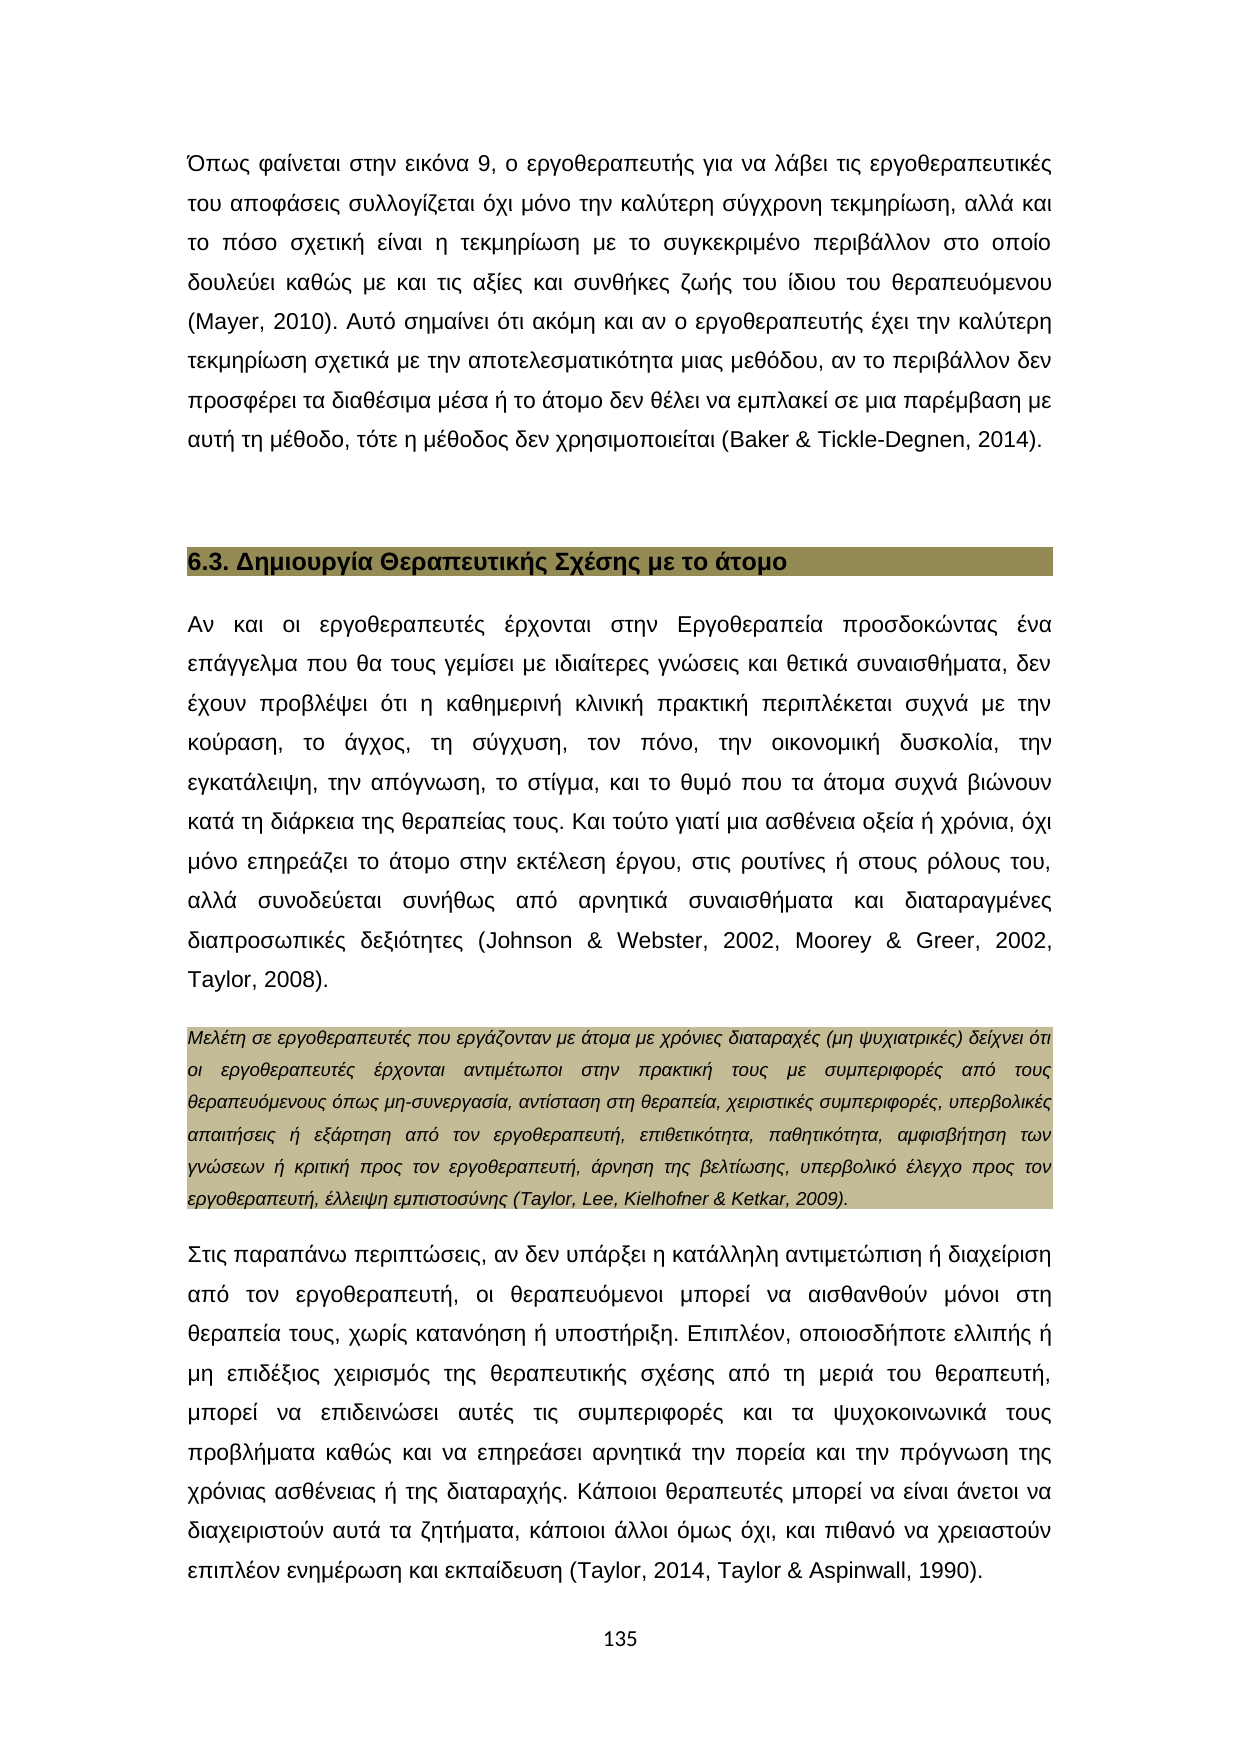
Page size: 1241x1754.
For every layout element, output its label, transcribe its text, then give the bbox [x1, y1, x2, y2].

text 6.3. Δημιουργία Θεραπευτικής Σχέσης με το άτομο [187, 547, 1053, 576]
text Αν και οι εργοθεραπευτές έρχονται στην Εργοθεραπεία προσδοκώντας ένα επάγγελμα που θα τους γεμίσει με ιδιαίτερες γνώσεις και θετικά συναισθήματα, δεν έχουν προβλέψει ότι η καθημερινή κλινική πρακτική περιπλέκεται συχνά με την κούραση, το άγχος, τη σύγχυση, τον πόνο, την οικονομική δυσκολία, την εγκατάλειψη, την απόγνωση, το στίγμα, και το θυμό που τα άτομα συχνά βιώνουν κατά τη διάρκεια της θεραπείας τους. Και τούτο γιατί μια ασθένεια οξεία ή χρόνια, όχι μόνο επηρεάζει το άτομο στην εκτέλεση έργου, στις ρουτίνες ή στους ρόλους του, αλλά συνοδεύεται συνήθως από αρνητικά συναισθήματα και διαταραγμένες διαπροσωπικές δεξιότητες (Johnson & Webster, 2002, Moorey & Greer, 2002, Taylor, 2008). [187, 611, 1053, 993]
text Στις παραπάνω περιπτώσεις, αν δεν υπάρξει η κατάλληλη αντιμετώπιση ή διαχείριση από τον εργοθεραπευτή, οι θεραπευόμενοι μπορεί να αισθανθούν μόνοι στη θεραπεία τους, χωρίς κατανόηση ή υποστήριξη. Επιπλέον, οποιοσδήποτε ελλιπής ή μη επιδέξιος χειρισμός της θεραπευτικής σχέσης από τη μεριά του θεραπευτή, μπορεί να επιδεινώσει αυτές τις συμπεριφορές και τα ψυχοκοινωνικά τους προβλήματα καθώς και να επηρεάσει αρνητικά την πορεία και την πρόγνωση της χρόνιας ασθένειας ή της διαταραχής. Κάποιοι θεραπευτές μπορεί να είναι άνετοι να διαχειριστούν αυτά τα ζητήματα, κάποιοι άλλοι όμως όχι, και πιθανό να χρειαστούν επιπλέον ενημέρωση και εκπαίδευση (Taylor, 2014, Taylor & Aspinwall, 1990). [187, 1241, 1053, 1583]
text Όπως φαίνεται στην εικόνα 9, ο εργοθεραπευτής για να λάβει τις εργοθεραπευτικές του αποφάσεις συλλογίζεται όχι μόνο την καλύτερη σύγχρονη τεκμηρίωση, αλλά και το πόσο σχετική είναι η τεκμηρίωση με το συγκεκριμένο περιβάλλον στο οποίο δουλεύει καθώς με και τις αξίες και συνθήκες ζωής του ίδιου του θεραπευόμενου (Mayer, 2010). Αυτό σημαίνει ότι ακόμη και αν ο εργοθεραπευτής έχει την καλύτερη τεκμηρίωση σχετικά με την αποτελεσματικότητα μιας μεθόδου, αν το περιβάλλον δεν προσφέρει τα διαθέσιμα μέσα ή το άτομο δεν θέλει να εμπλακεί σε μια παρέμβαση με αυτή τη μέθοδο, τότε η μέθοδος δεν χρησιμοποιείται (Baker & Tickle-Degnen, 2014). [187, 150, 1053, 453]
text Μελέτη σε εργοθεραπευτές που εργάζονταν με άτομα με χρόνιες διαταραχές (μη ψυχιατρικές) δείχνει ότι οι εργοθεραπευτές έρχονται αντιμέτωποι στην πρακτική τους με συμπεριφορές από τους θεραπευόμενους όπως μη-συνεργασία, αντίσταση στη θεραπεία, χειριστικές συμπεριφορές, υπερβολικές απαιτήσεις ή εξάρτηση από τον εργοθεραπευτή, επιθετικότητα, παθητικότητα, αμφισβήτηση των γνώσεων ή κριτική προς τον εργοθεραπευτή, άρνηση της βελτίωσης, υπερβολικό έλεγχο προς τον εργοθεραπευτή, έλλειψη εμπιστοσύνης (Taylor, Lee, Kielhofner & Ketkar, 2009). [187, 1027, 1053, 1209]
